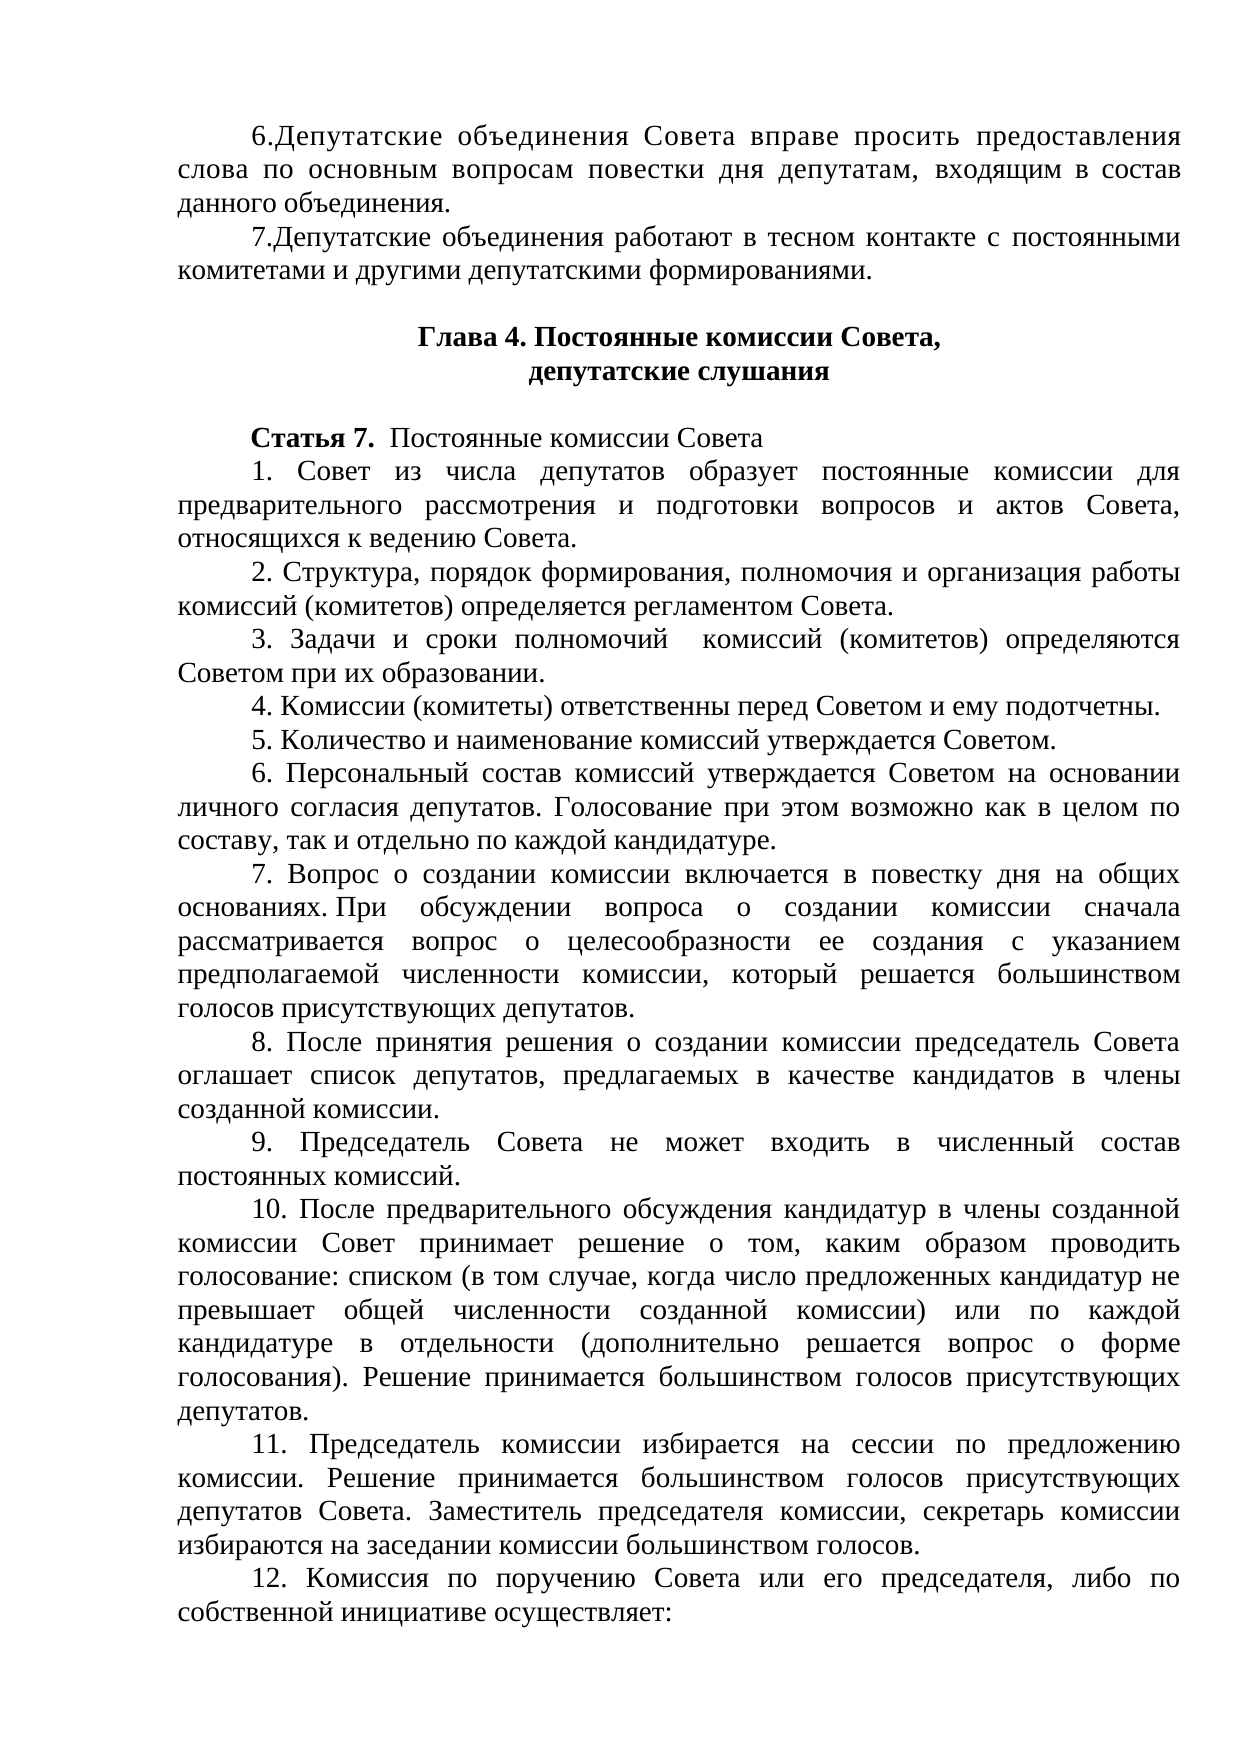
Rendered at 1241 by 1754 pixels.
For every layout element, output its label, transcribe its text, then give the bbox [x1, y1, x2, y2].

text 2. Структура, порядок формирования, полномочия и организация работы комиссий (комитетов) определяется регламентом Совета. [177, 554, 1181, 621]
text 8. После принятия решения о создании комиссии председатель Совета оглашает список депутатов, предлагаемых в качестве кандидатов в члены созданной комиссии. [177, 1024, 1181, 1124]
text 6.Депутатские объединения Совета вправе просить предоставления слова по основным вопросам повестки дня депутатам, входящим в состав данного объединения. [177, 118, 1181, 219]
text 7. Вопрос о создании комиссии включается в повестку дня на общих основаниях. При обсуждении вопроса о создании комиссии сначала рассматривается вопрос о целесообразности ее создания с указанием предполагаемой численности комиссии, который решается большинством голосов присутствующих депутатов. [177, 856, 1181, 1024]
text 3. Задачи и сроки полномочий комиссий (комитетов) определяются Советом при их образовании. [177, 621, 1181, 688]
text 7.Депутатские объединения работают в тесном контакте с постоянными комитетами и другими депутатскими формированиями. [177, 219, 1181, 286]
text 6. Персональный состав комиссий утверждается Советом на основании личного согласия депутатов. Голосование при этом возможно как в целом по составу, так и отдельно по каждой кандидатуре. [177, 755, 1181, 856]
text 12. Комиссия по поручению Совета или его председателя, либо по собственной инициативе осуществляет: [177, 1560, 1181, 1627]
text 1. Совет из числа депутатов образует постоянные комиссии для предварительного рассмотрения и подготовки вопросов и актов Совета, относящихся к ведению Совета. [177, 453, 1181, 554]
text 11. Председатель комиссии избирается на сессии по предложению комиссии. Решение принимается большинством голосов присутствующих депутатов Совета. Заместитель председателя комиссии, секретарь комиссии избираются на заседании комиссии большинством голосов. [177, 1426, 1181, 1560]
text Статья 7. Постоянные комиссии Совета [177, 420, 1181, 453]
text 10. После предварительного обсуждения кандидатур в члены созданной комиссии Совет принимает решение о том, каким образом проводить голосование: списком (в том случае, когда число предложенных кандидатур не превышает общей численности созданной комиссии) или по каждой кандидатуре в отдельности (дополнительно решается вопрос о форме голосования). Решение принимается большинством голосов присутствующих депутатов. [177, 1191, 1181, 1426]
text депутатские слушания [177, 353, 1181, 386]
text Глава 4. Постоянные комиссии Совета, [177, 319, 1181, 353]
text 4. Комиссии (комитеты) ответственны перед Советом и ему подотчетны. [177, 688, 1181, 722]
text 9. Председатель Совета не может входить в численный состав постоянных комиссий. [177, 1124, 1181, 1191]
text 5. Количество и наименование комиссий утверждается Советом. [177, 722, 1181, 755]
